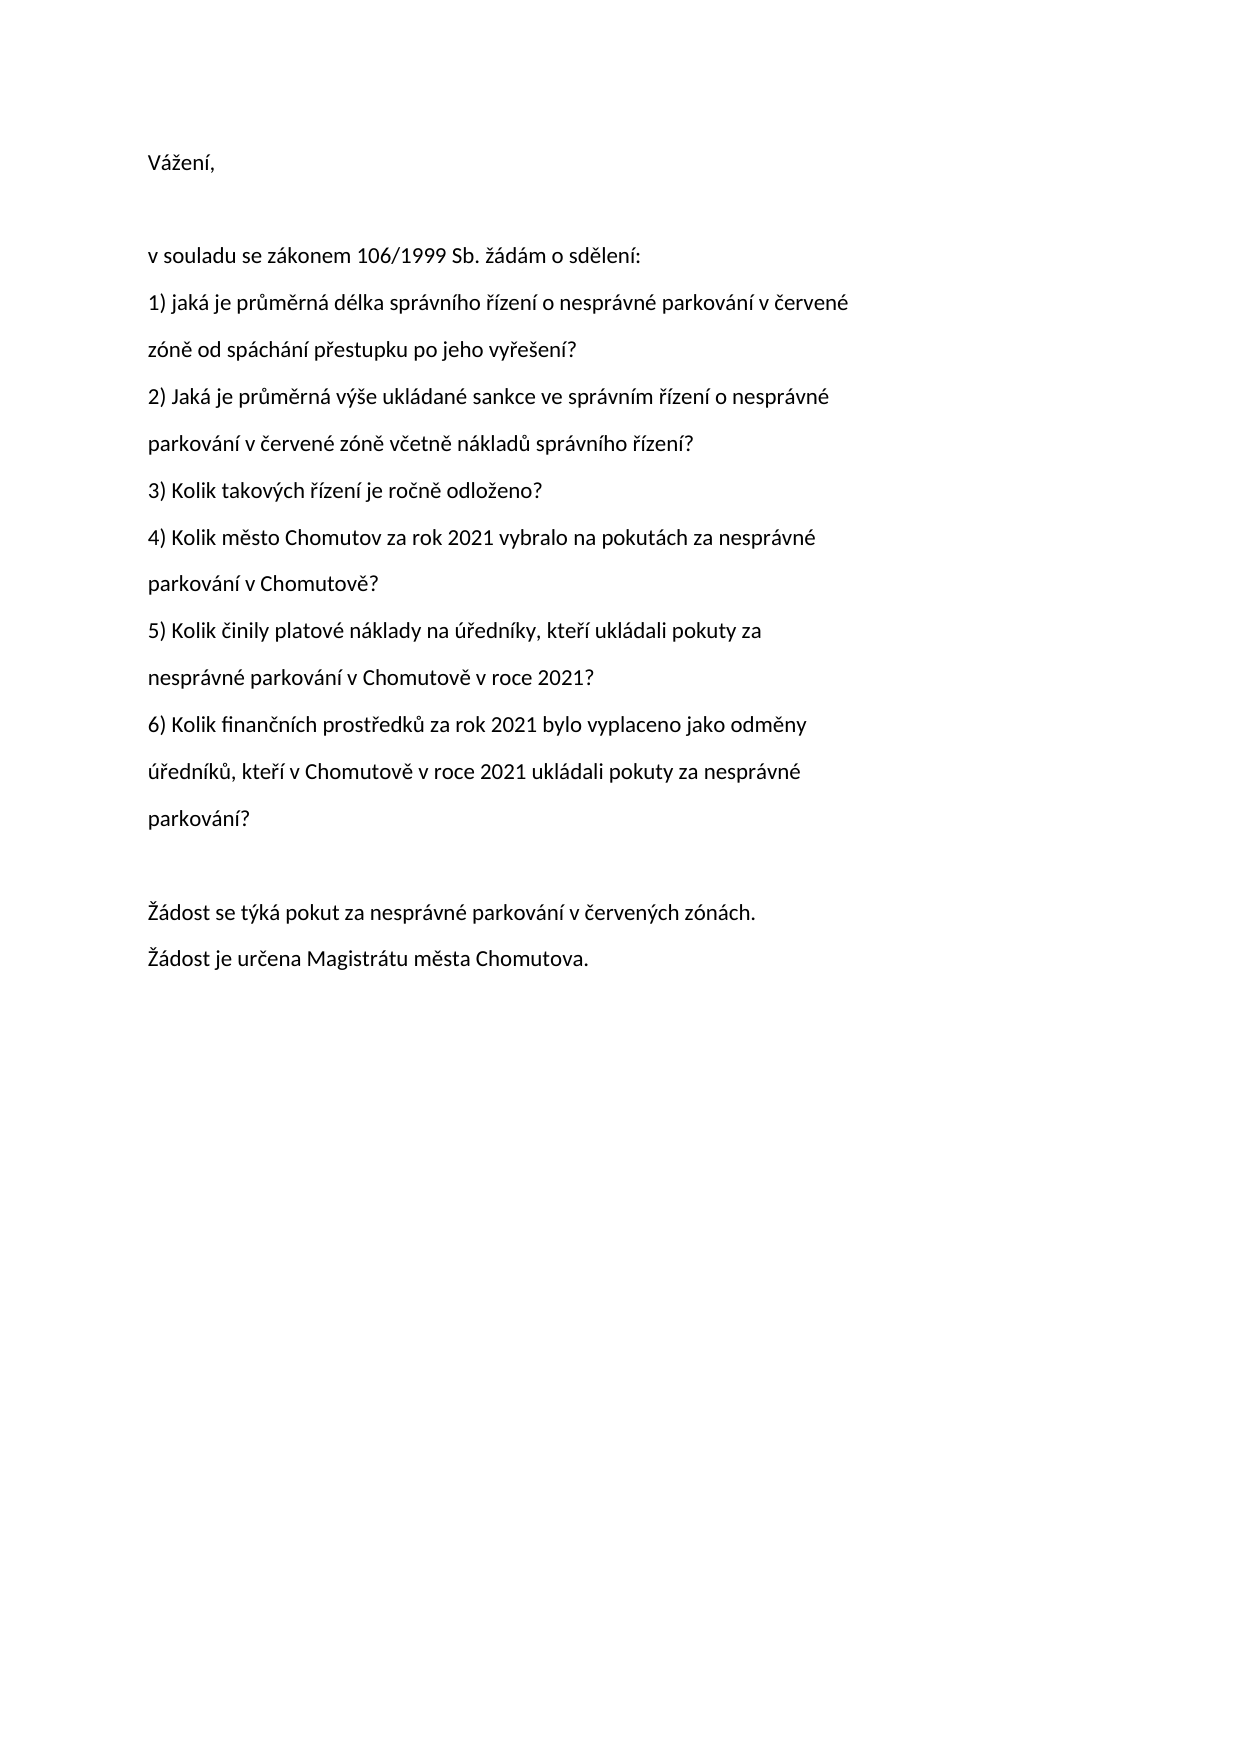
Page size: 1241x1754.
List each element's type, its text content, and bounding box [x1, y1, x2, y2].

text zóně od spáchání přestupku po jeho vyřešení? [148, 335, 1093, 363]
text 1) jaká je průměrná délka správního řízení o nesprávné parkování v červené [148, 288, 1093, 316]
text 4) Kolik město Chomutov za rok 2021 vybralo na pokutách za nesprávné [148, 523, 1093, 551]
text v souladu se zákonem 106/1999 Sb. žádám o sdělení: [148, 241, 1093, 269]
text 5) Kolik činily platové náklady na úředníky, kteří ukládali pokuty za [148, 616, 1093, 644]
text parkování v červené zóně včetně nákladů správního řízení? [148, 429, 1093, 457]
text parkování v Chomutově? [148, 569, 1093, 597]
text 2) Jaká je průměrná výše ukládané sankce ve správním řízení o nesprávné [148, 382, 1093, 410]
text 6) Kolik finančních prostředků za rok 2021 bylo vyplaceno jako odměny [148, 710, 1093, 738]
text úředníků, kteří v Chomutově v roce 2021 ukládali pokuty za nesprávné [148, 757, 1093, 785]
text Žádost se týká pokut za nesprávné parkování v červených zónách. [148, 898, 1093, 926]
text Vážení, [148, 148, 1093, 176]
text 3) Kolik takových řízení je ročně odloženo? [148, 476, 1093, 504]
text parkování? [148, 804, 1093, 832]
text nesprávné parkování v Chomutově v roce 2021? [148, 663, 1093, 691]
text Žádost je určena Magistrátu města Chomutova. [148, 944, 1093, 972]
